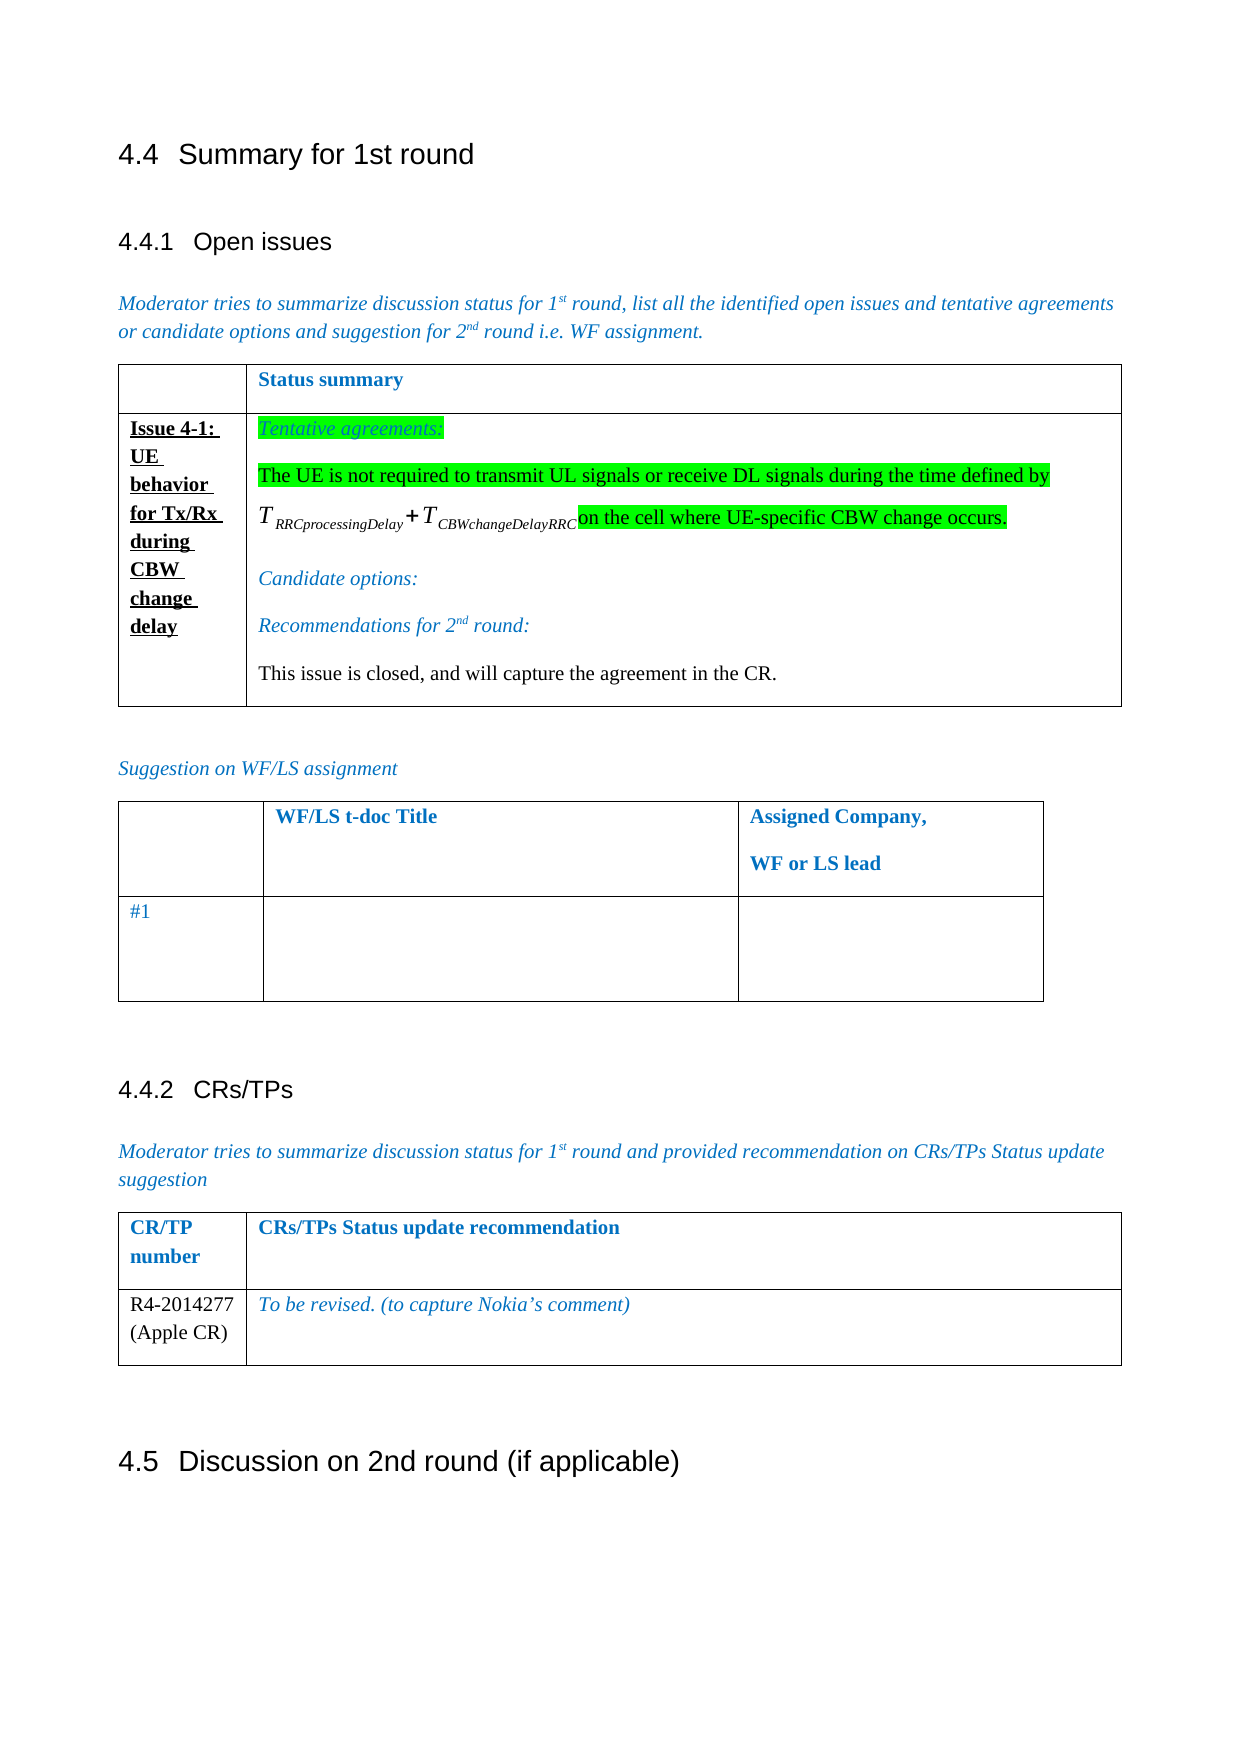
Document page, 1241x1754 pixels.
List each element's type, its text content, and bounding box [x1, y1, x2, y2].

table_header CR/TP number [119, 1213, 246, 1289]
table_cell Issue 4-1: UE behavior for Tx/Rx during CBW change delay [119, 414, 246, 706]
text Suggestion on WF/LS assignment [118, 754, 1122, 782]
table_cell #1 [119, 897, 263, 1001]
subtitle CRs/TPs [118, 1061, 1122, 1118]
table_cell Tentative agreements: The UE is not required to transmit UL signals or receive DL signals during the time defined by on the cell where UE-specific CBW change occurs. Candidate options: Recommendations for 2nd round: This issue is closed, and will capture the agreement in the CR. [247, 414, 1121, 706]
text Moderator tries to summarize discussion status for 1st round, list all the identified open issues and tentative agreements or candidate options and suggestion for 2nd round i.e. WF assignment. [118, 289, 1122, 346]
table_header CRs/TPs Status update recommendation [247, 1213, 1121, 1289]
subtitle Discussion on 2nd round (if applicable) [118, 1432, 1122, 1489]
table_header [119, 802, 263, 896]
subtitle Summary for 1st round [118, 126, 1122, 182]
text Moderator tries to summarize discussion status for 1st round and provided recommendation on CRs/TPs Status update suggestion [118, 1137, 1122, 1193]
table_cell [264, 897, 738, 1001]
subtitle Open issues [118, 213, 1122, 270]
table_cell [739, 897, 1043, 1001]
table_header Status summary [247, 365, 1121, 412]
table_header WF/LS t-doc Title [264, 802, 738, 896]
table_header [119, 365, 246, 412]
table_cell To be revised. (to capture Nokia’s comment) [247, 1290, 1121, 1365]
table_cell R4-2014277 (Apple CR) [119, 1290, 246, 1365]
table_header Assigned Company, WF or LS lead [739, 802, 1043, 896]
